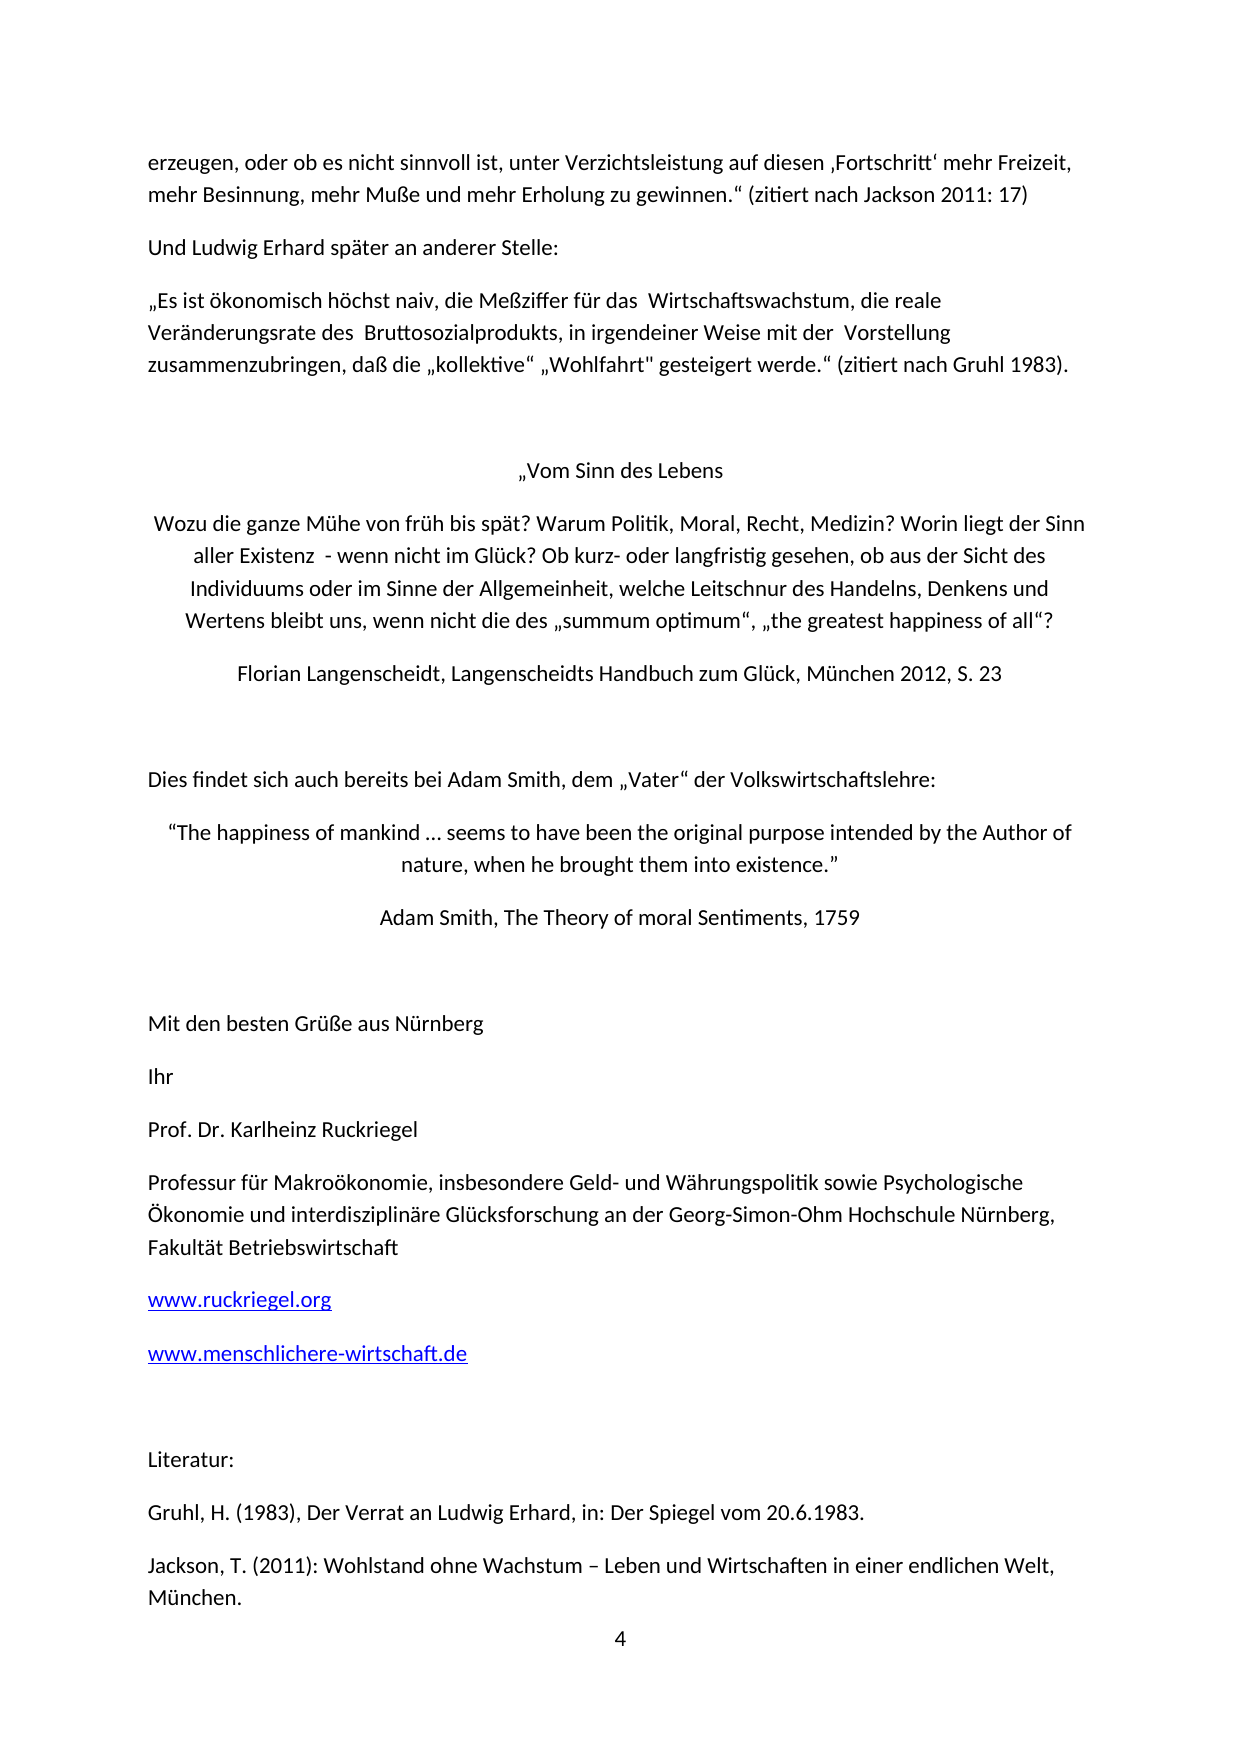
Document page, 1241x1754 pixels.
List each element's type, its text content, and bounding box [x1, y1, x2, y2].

text www.ruckriegel.org [148, 1286, 1093, 1314]
text Literatur: [148, 1445, 1093, 1473]
text Prof. Dr. Karlheinz Ruckriegel [148, 1115, 1093, 1143]
text Adam Smith, The Theory of moral Sentiments, 1759 [148, 903, 1093, 931]
text www.menschlichere-wirtschaft.de [148, 1339, 1093, 1367]
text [148, 148, 1093, 208]
text Florian Langenscheidt, Langenscheidts Handbuch zum Glück, München 2012, S. 23 [148, 659, 1093, 687]
text „Vom Sinn des Lebens [148, 456, 1093, 484]
text “The happiness of mankind … seems to have been the original purpose intended by the Author of nature, when he brought them into existence.” [148, 818, 1093, 878]
text Gruhl, H. (1983), Der Verrat an Ludwig Erhard, in: Der Spiegel vom 20.6.1983. [148, 1498, 1093, 1526]
text Professur für Makroökonomie, insbesondere Geld- und Währungspolitik sowie Psychologische Ökonomie und interdisziplinäre Glücksforschung an der Georg-Simon-Ohm Hochschule Nürnberg, Fakultät Betriebswirtschaft [148, 1168, 1093, 1261]
text Wozu die ganze Mühe von früh bis spät? Warum Politik, Moral, Recht, Medizin? Worin liegt der Sinn aller Existenz - wenn nicht im Glück? Ob kurz- oder langfristig gesehen, ob aus der Sicht des Individuums oder im Sinne der Allgemeinheit, welche Leitschnur des Handelns, Denkens und Wertens bleibt uns, wenn nicht die des „summum optimum“, „the greatest happiness of all“? [148, 509, 1093, 634]
text Und Ludwig Erhard später an anderer Stelle: [148, 233, 1093, 261]
text Mit den besten Grüße aus Nürnberg [148, 1009, 1093, 1037]
text „Es ist ökonomisch höchst naiv, die Meßziffer für das Wirtschaftswachstum, die reale Veränderungsrate des Bruttosozialprodukts, in irgendeiner Weise mit der Vorstellung zusammenzubringen, daß die „kollektive“ „Wohlfahrt" gesteigert werde.“ (zitiert nach Gruhl 1983). [148, 286, 1093, 378]
text Dies findet sich auch bereits bei Adam Smith, dem „Vater“ der Volkswirtschaftslehre: [148, 765, 1093, 793]
text Ihr [148, 1062, 1093, 1090]
text Jackson, T. (2011): Wohlstand ohne Wachstum – Leben und Wirtschaften in einer endlichen Welt, München. [148, 1551, 1093, 1611]
